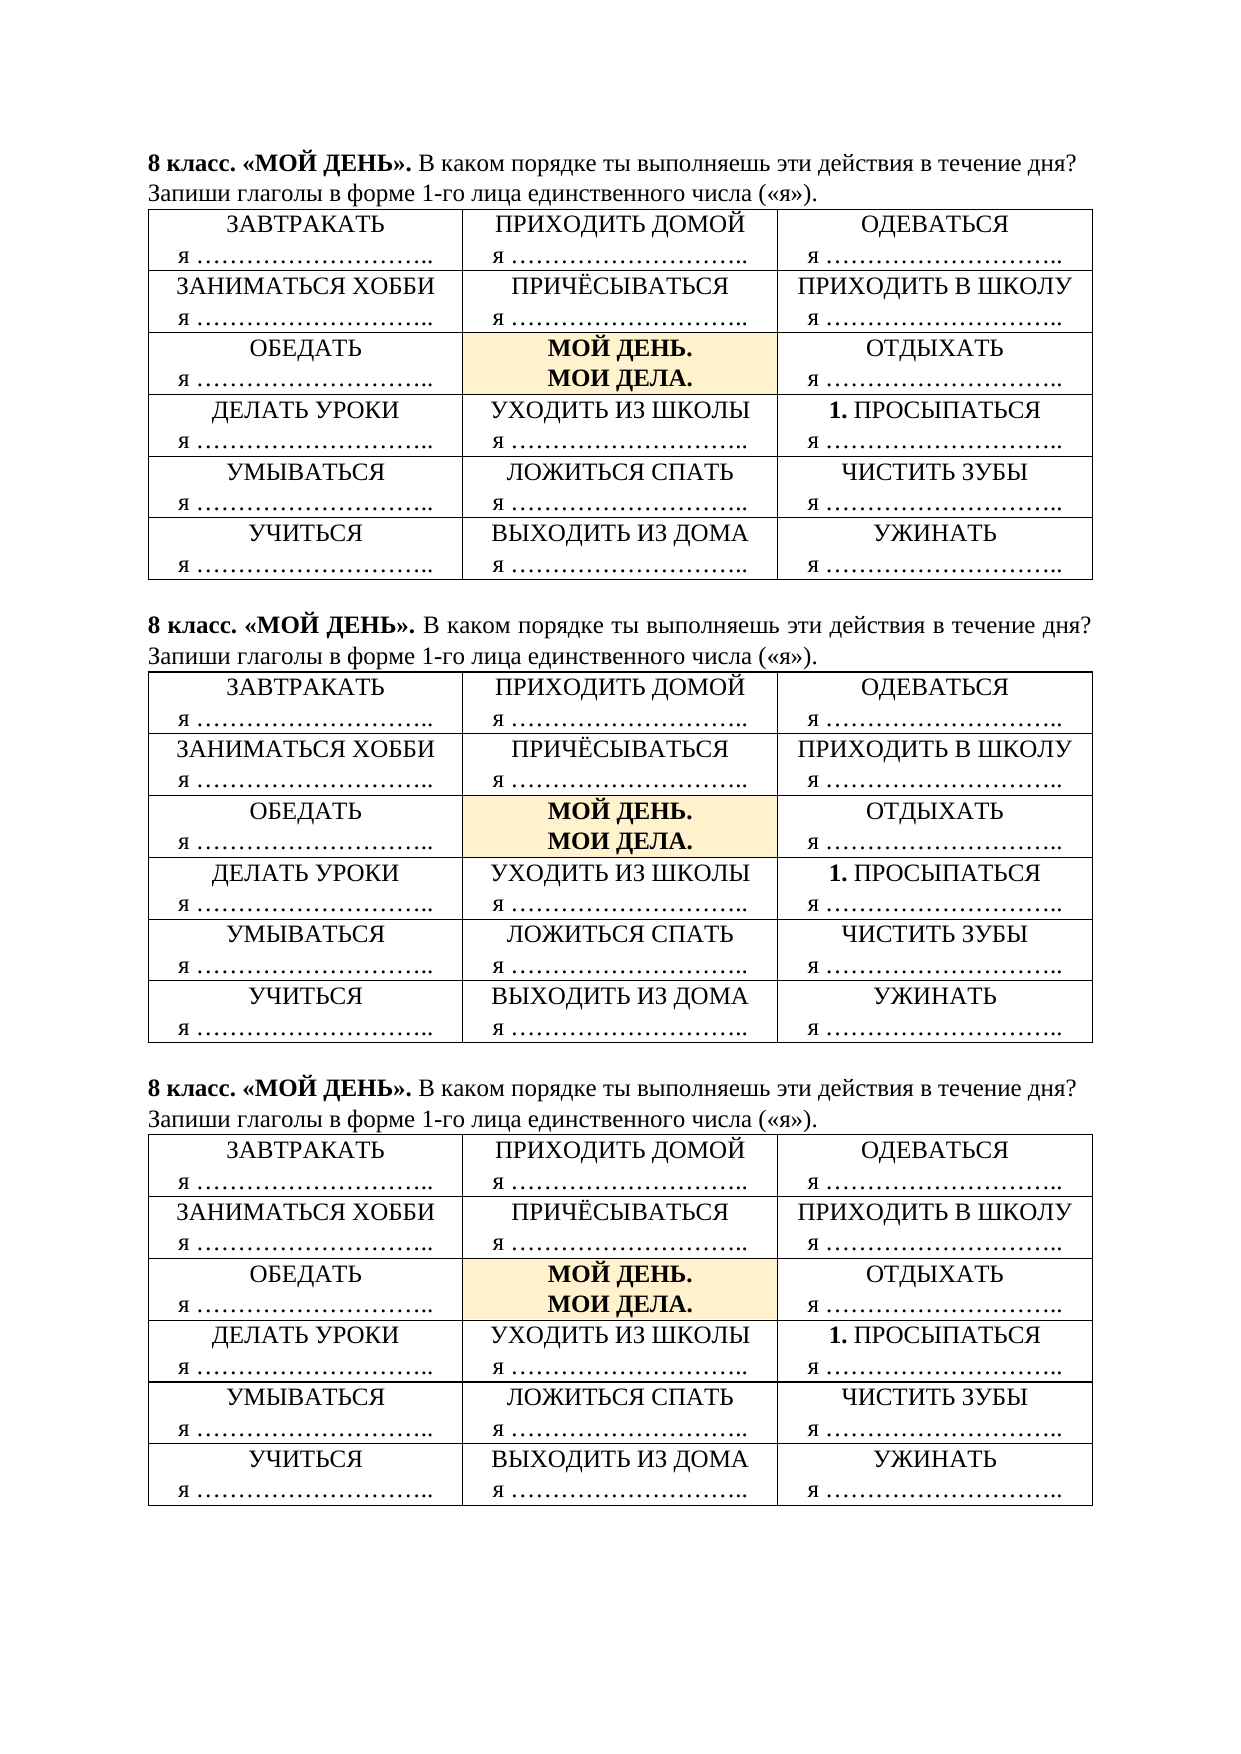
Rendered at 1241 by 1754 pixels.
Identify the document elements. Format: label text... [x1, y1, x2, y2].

table_cell ДЕЛАТЬ УРОКИ я ……………………….. [149, 395, 462, 456]
table_cell ПРИХОДИТЬ В ШКОЛУ я ……………………….. [778, 734, 1092, 795]
table_cell ПРИЧЁСЫВАТЬСЯ я ……………………….. [463, 271, 777, 332]
table_cell УМЫВАТЬСЯ я ……………………….. [149, 457, 462, 517]
table_cell УХОДИТЬ ИЗ ШКОЛЫ я ……………………….. [463, 1321, 777, 1381]
table_cell ОТДЫХАТЬ я ……………………….. [778, 796, 1092, 857]
table_cell ВЫХОДИТЬ ИЗ ДОМА я ……………………….. [463, 981, 777, 1042]
table_cell 1. ПРОСЫПАТЬСЯ я ……………………….. [778, 858, 1092, 918]
table_header ЗАВТРАКАТЬ я ……………………….. [149, 1135, 462, 1196]
table_cell ОБЕДАТЬ я ……………………….. [149, 796, 462, 857]
table_cell УЧИТЬСЯ я ……………………….. [149, 1444, 462, 1505]
table_cell УМЫВАТЬСЯ я ……………………….. [149, 920, 462, 980]
table_cell ОБЕДАТЬ я ……………………….. [149, 1259, 462, 1319]
table_cell ЧИСТИТЬ ЗУБЫ я ……………………….. [778, 920, 1092, 980]
table_cell ЧИСТИТЬ ЗУБЫ я ……………………….. [778, 1383, 1092, 1443]
table_header ОДЕВАТЬСЯ я ……………………….. [778, 1135, 1092, 1196]
text 8 класс. «МОЙ ДЕНЬ». В каком порядке ты выполняешь эти действия в течение дня? Запиши глаголы в форме 1-го лица единственного числа («я»). [148, 1073, 1093, 1133]
text 8 класс. «МОЙ ДЕНЬ». В каком порядке ты выполняешь эти действия в течение дня? Запиши глаголы в форме 1-го лица единственного числа («я»). [148, 148, 1093, 207]
table_cell УЧИТЬСЯ я ……………………….. [149, 981, 462, 1042]
table_cell ЗАНИМАТЬСЯ ХОББИ я ……………………….. [149, 1197, 462, 1258]
table_cell УЧИТЬСЯ я ……………………….. [149, 518, 462, 579]
table_cell ПРИХОДИТЬ В ШКОЛУ я ……………………….. [778, 271, 1092, 332]
table_cell УХОДИТЬ ИЗ ШКОЛЫ я ……………………….. [463, 395, 777, 456]
table_cell ПРИЧЁСЫВАТЬСЯ я ……………………….. [463, 734, 777, 795]
table_cell УЖИНАТЬ я ……………………….. [778, 981, 1092, 1042]
table_cell УМЫВАТЬСЯ я ……………………….. [149, 1383, 462, 1443]
table_cell ПРИЧЁСЫВАТЬСЯ я ……………………….. [463, 1197, 777, 1258]
text 8 класс. «МОЙ ДЕНЬ». В каком порядке ты выполняешь эти действия в течение дня? Запиши глаголы в форме 1-го лица единственного числа («я»). [148, 611, 1093, 670]
table_cell ДЕЛАТЬ УРОКИ я ……………………….. [149, 1321, 462, 1381]
table_cell УХОДИТЬ ИЗ ШКОЛЫ я ……………………….. [463, 858, 777, 918]
table_cell 1. ПРОСЫПАТЬСЯ я ……………………….. [778, 395, 1092, 456]
table_cell ПРИХОДИТЬ В ШКОЛУ я ……………………….. [778, 1197, 1092, 1258]
table_header ЗАВТРАКАТЬ я ……………………….. [149, 673, 462, 733]
table_cell ОТДЫХАТЬ я ……………………….. [778, 1259, 1092, 1319]
table_cell ЧИСТИТЬ ЗУБЫ я ……………………….. [778, 457, 1092, 517]
table_cell ОБЕДАТЬ я ……………………….. [149, 333, 462, 394]
table_cell ЗАНИМАТЬСЯ ХОББИ я ……………………….. [149, 271, 462, 332]
table_cell ЛОЖИТЬСЯ СПАТЬ я ……………………….. [463, 457, 777, 517]
table_cell МОЙ ДЕНЬ. МОИ ДЕЛА. [463, 796, 777, 857]
table_header ПРИХОДИТЬ ДОМОЙ я ……………………….. [463, 210, 777, 270]
table_cell ДЕЛАТЬ УРОКИ я ……………………….. [149, 858, 462, 918]
table_cell МОЙ ДЕНЬ. МОИ ДЕЛА. [463, 333, 777, 394]
table_cell 1. ПРОСЫПАТЬСЯ я ……………………….. [778, 1321, 1092, 1381]
table_cell УЖИНАТЬ я ……………………….. [778, 518, 1092, 579]
table_cell ЛОЖИТЬСЯ СПАТЬ я ……………………….. [463, 1383, 777, 1443]
table_cell ВЫХОДИТЬ ИЗ ДОМА я ……………………….. [463, 518, 777, 579]
table_header ПРИХОДИТЬ ДОМОЙ я ……………………….. [463, 1135, 777, 1196]
table_cell ОТДЫХАТЬ я ……………………….. [778, 333, 1092, 394]
table_header ОДЕВАТЬСЯ я ……………………….. [778, 673, 1092, 733]
table_cell ЛОЖИТЬСЯ СПАТЬ я ……………………….. [463, 920, 777, 980]
table_cell ЗАНИМАТЬСЯ ХОББИ я ……………………….. [149, 734, 462, 795]
table_header ОДЕВАТЬСЯ я ……………………….. [778, 210, 1092, 270]
table_header ПРИХОДИТЬ ДОМОЙ я ……………………….. [463, 673, 777, 733]
table_header ЗАВТРАКАТЬ я ……………………….. [149, 210, 462, 270]
table_cell ВЫХОДИТЬ ИЗ ДОМА я ……………………….. [463, 1444, 777, 1505]
table_cell МОЙ ДЕНЬ. МОИ ДЕЛА. [463, 1259, 777, 1319]
table_cell УЖИНАТЬ я ……………………….. [778, 1444, 1092, 1505]
